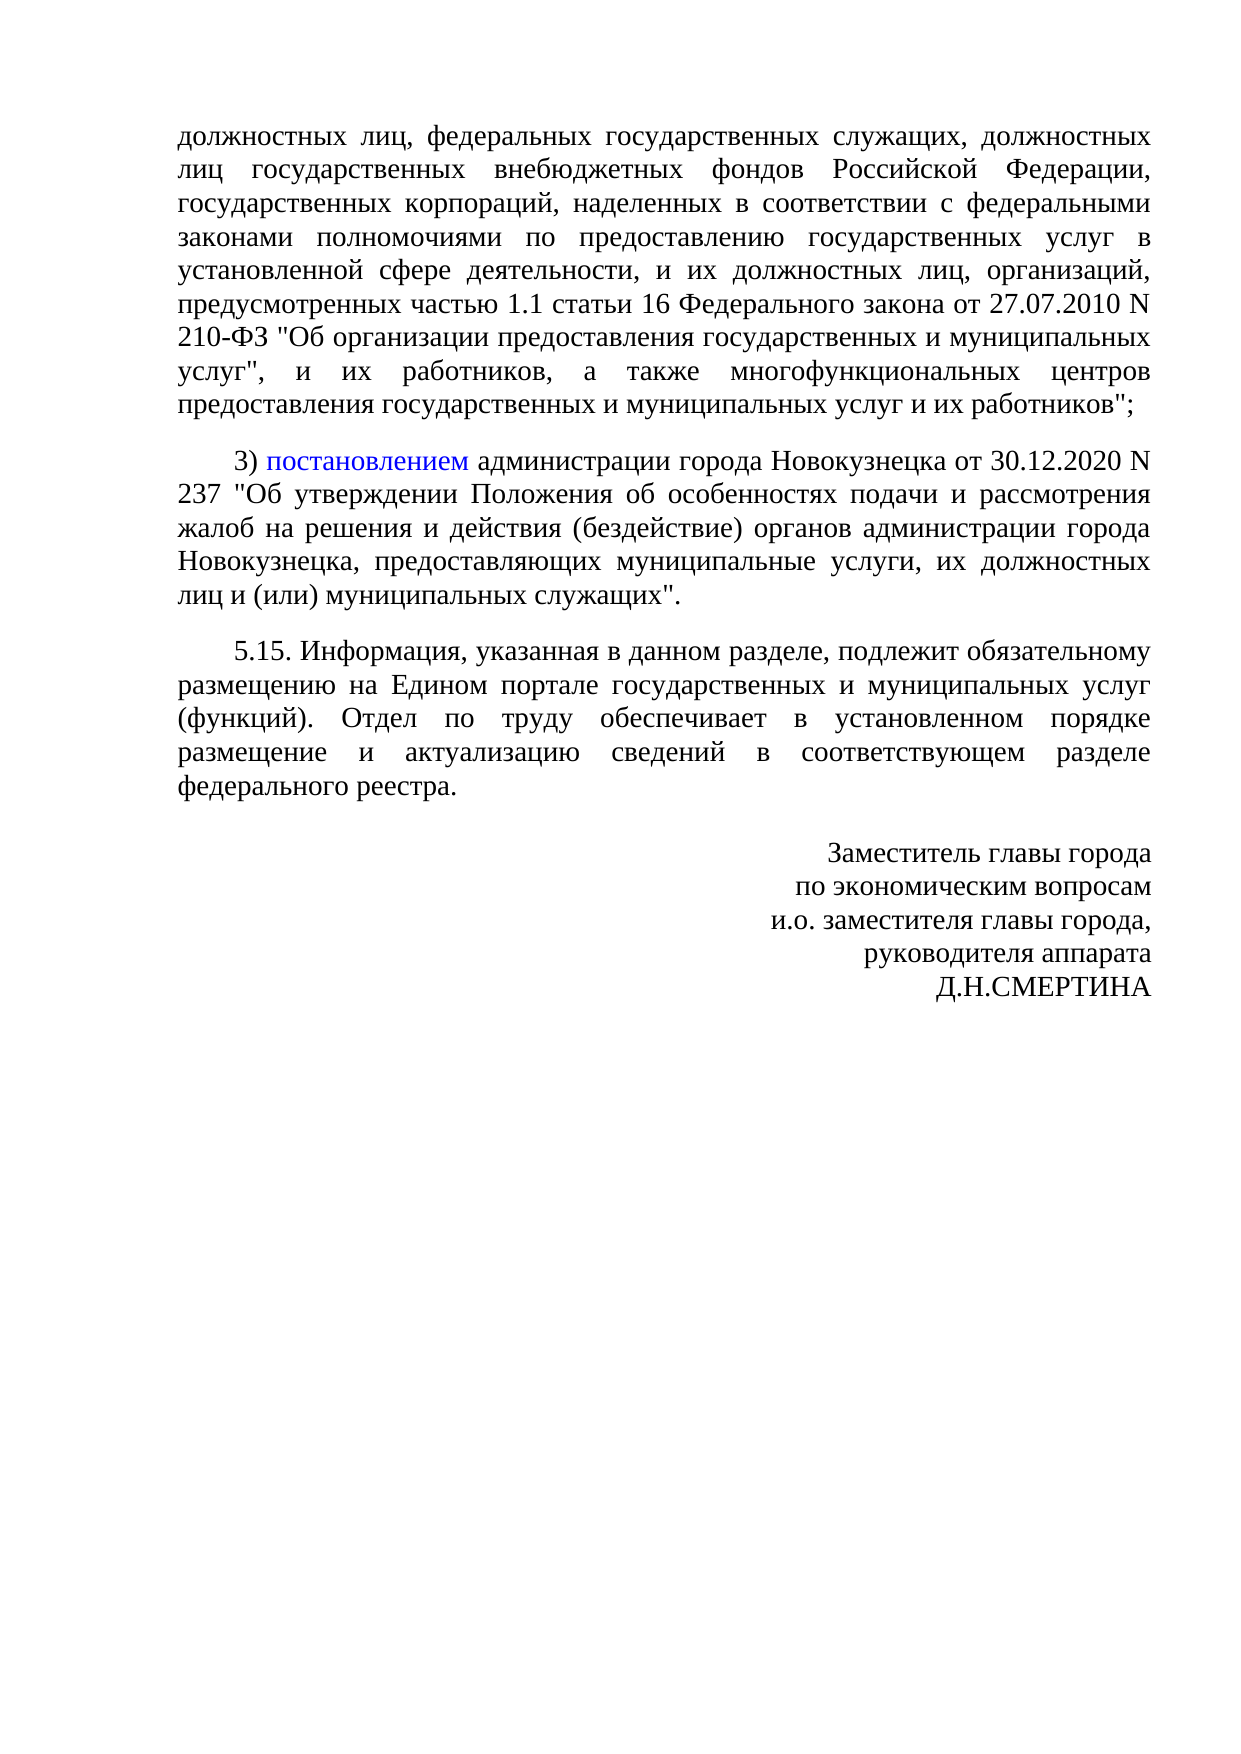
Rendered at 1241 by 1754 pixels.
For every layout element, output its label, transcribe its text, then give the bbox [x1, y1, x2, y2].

text Заместитель главы города [177, 835, 1152, 868]
text и.о. заместителя главы города, [177, 902, 1152, 935]
text Д.Н.СМЕРТИНА [177, 969, 1152, 1002]
text руководителя аппарата [177, 935, 1152, 969]
text 3) постановлением администрации города Новокузнецка от 30.12.2020 N 237 "Об утверждении Положения об особенностях подачи и рассмотрения жалоб на решения и действия (бездействие) органов администрации города Новокузнецка, предоставляющих муниципальные услуги, их должностных лиц и (или) муниципальных служащих". [177, 443, 1152, 611]
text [177, 118, 1152, 420]
text по экономическим вопросам [177, 868, 1152, 902]
text 5.15. Информация, указанная в данном разделе, подлежит обязательному размещению на Едином портале государственных и муниципальных услуг (функций). Отдел по труду обеспечивает в установленном порядке размещение и актуализацию сведений в соответствующем разделе федерального реестра. [177, 633, 1152, 801]
